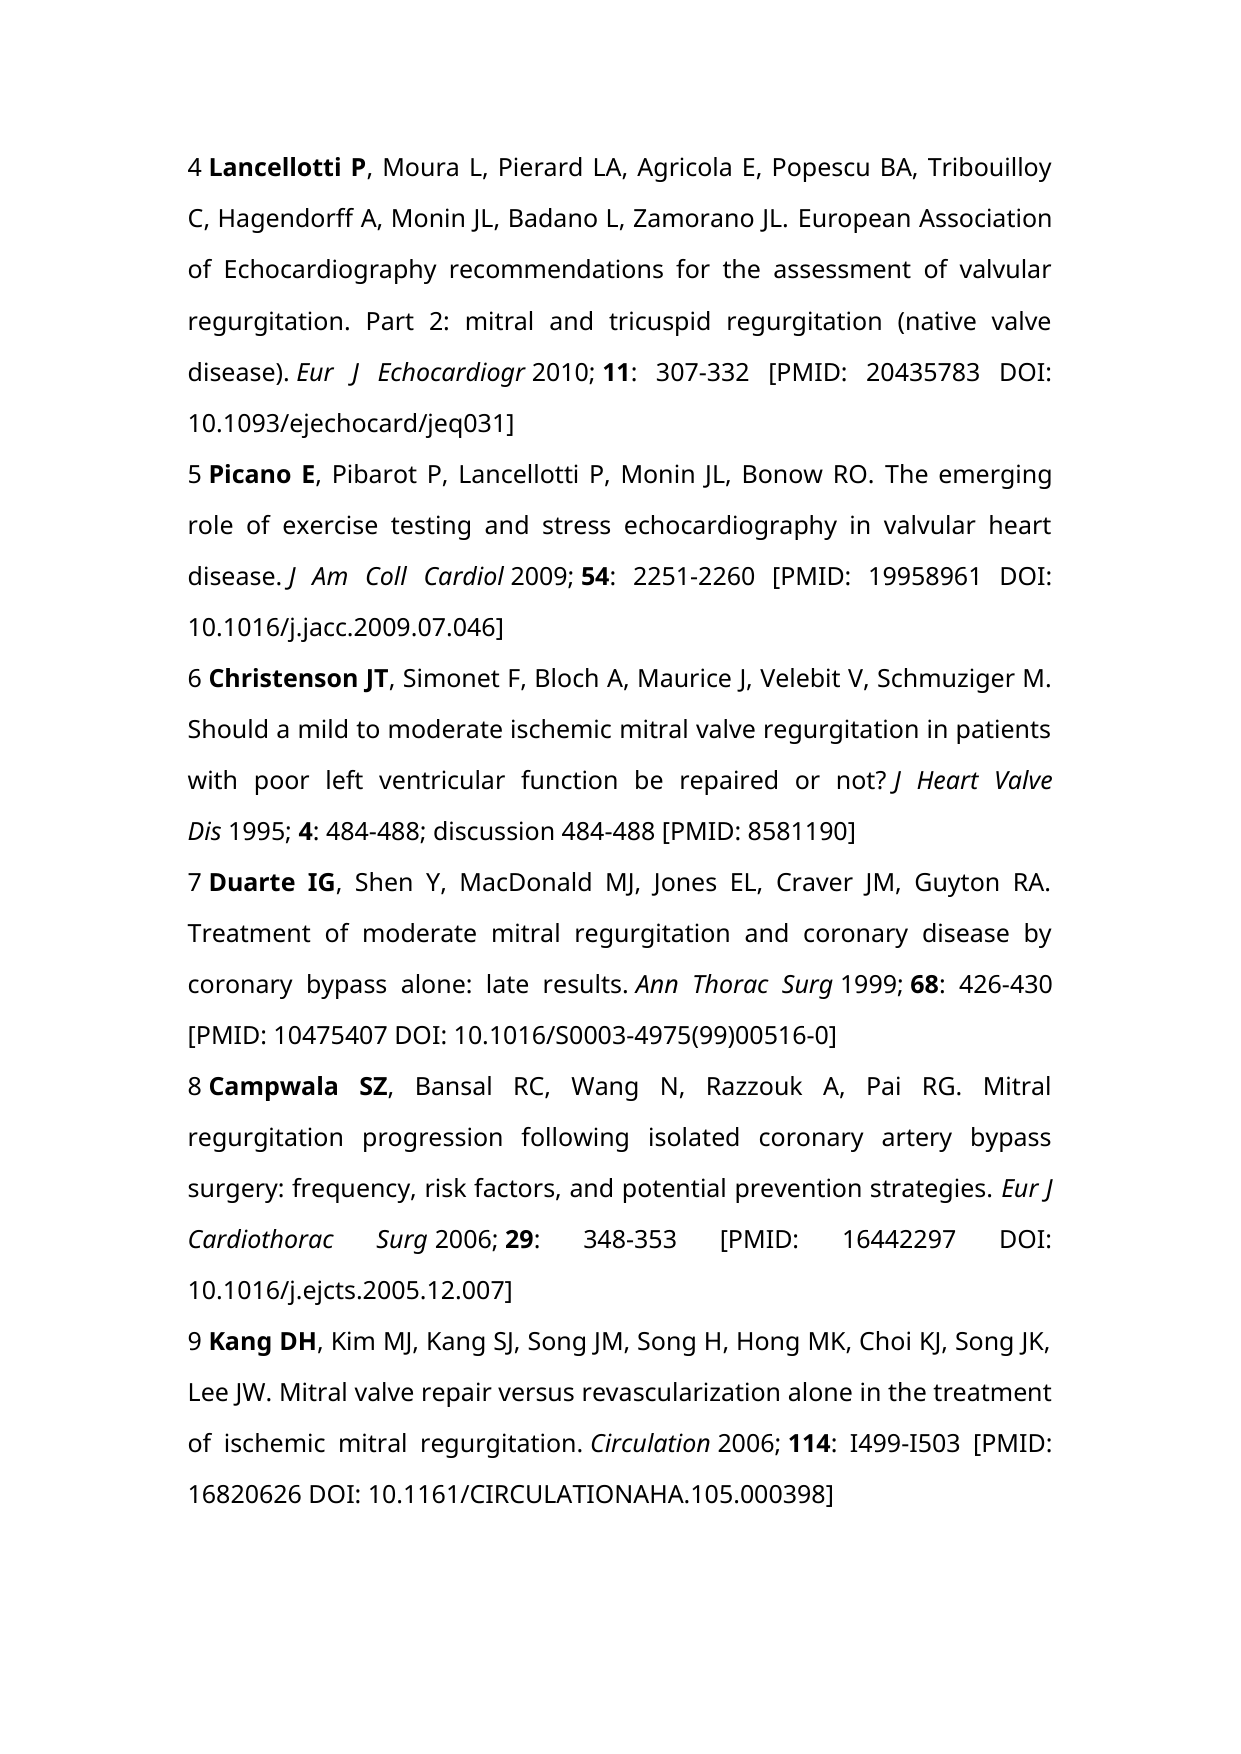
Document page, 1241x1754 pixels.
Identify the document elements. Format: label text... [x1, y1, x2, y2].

text 6 Christenson JT, Simonet F, Bloch A, Maurice J, Velebit V, Schmuziger M. Should a mild to moderate ischemic mitral valve regurgitation in patients with poor left ventricular function be repaired or not? J Heart Valve Dis 1995; 4: 484-488; discussion 484-488 [PMID: 8581190] [187, 660, 1053, 848]
text 8 Campwala SZ, Bansal RC, Wang N, Razzouk A, Pai RG. Mitral regurgitation progression following isolated coronary artery bypass surgery: frequency, risk factors, and potential prevention strategies. Eur J Cardiothorac Surg 2006; 29: 348-353 [PMID: 16442297 DOI: 10.1016/j.ejcts.2005.12.007] [187, 1069, 1053, 1307]
text 4 Lancellotti P, Moura L, Pierard LA, Agricola E, Popescu BA, Tribouilloy C, Hagendorff A, Monin JL, Badano L, Zamorano JL. European Association of Echocardiography recommendations for the assessment of valvular regurgitation. Part 2: mitral and tricuspid regurgitation (native valve disease). Eur J Echocardiogr 2010; 11: 307-332 [PMID: 20435783 DOI: 10.1093/ejechocard/jeq031] [187, 150, 1053, 439]
text 5 Picano E, Pibarot P, Lancellotti P, Monin JL, Bonow RO. The emerging role of exercise testing and stress echocardiography in valvular heart disease. J Am Coll Cardiol 2009; 54: 2251-2260 [PMID: 19958961 DOI: 10.1016/j.jacc.2009.07.046] [187, 456, 1053, 643]
text 9 Kang DH, Kim MJ, Kang SJ, Song JM, Song H, Hong MK, Choi KJ, Song JK, Lee JW. Mitral valve repair versus revascularization alone in the treatment of ischemic mitral regurgitation. Circulation 2006; 114: I499-I503 [PMID: 16820626 DOI: 10.1161/CIRCULATIONAHA.105.000398] [187, 1324, 1053, 1511]
text 7 Duarte IG, Shen Y, MacDonald MJ, Jones EL, Craver JM, Guyton RA. Treatment of moderate mitral regurgitation and coronary disease by coronary bypass alone: late results. Ann Thorac Surg 1999; 68: 426-430 [PMID: 10475407 DOI: 10.1016/S0003-4975(99)00516-0] [187, 864, 1053, 1052]
